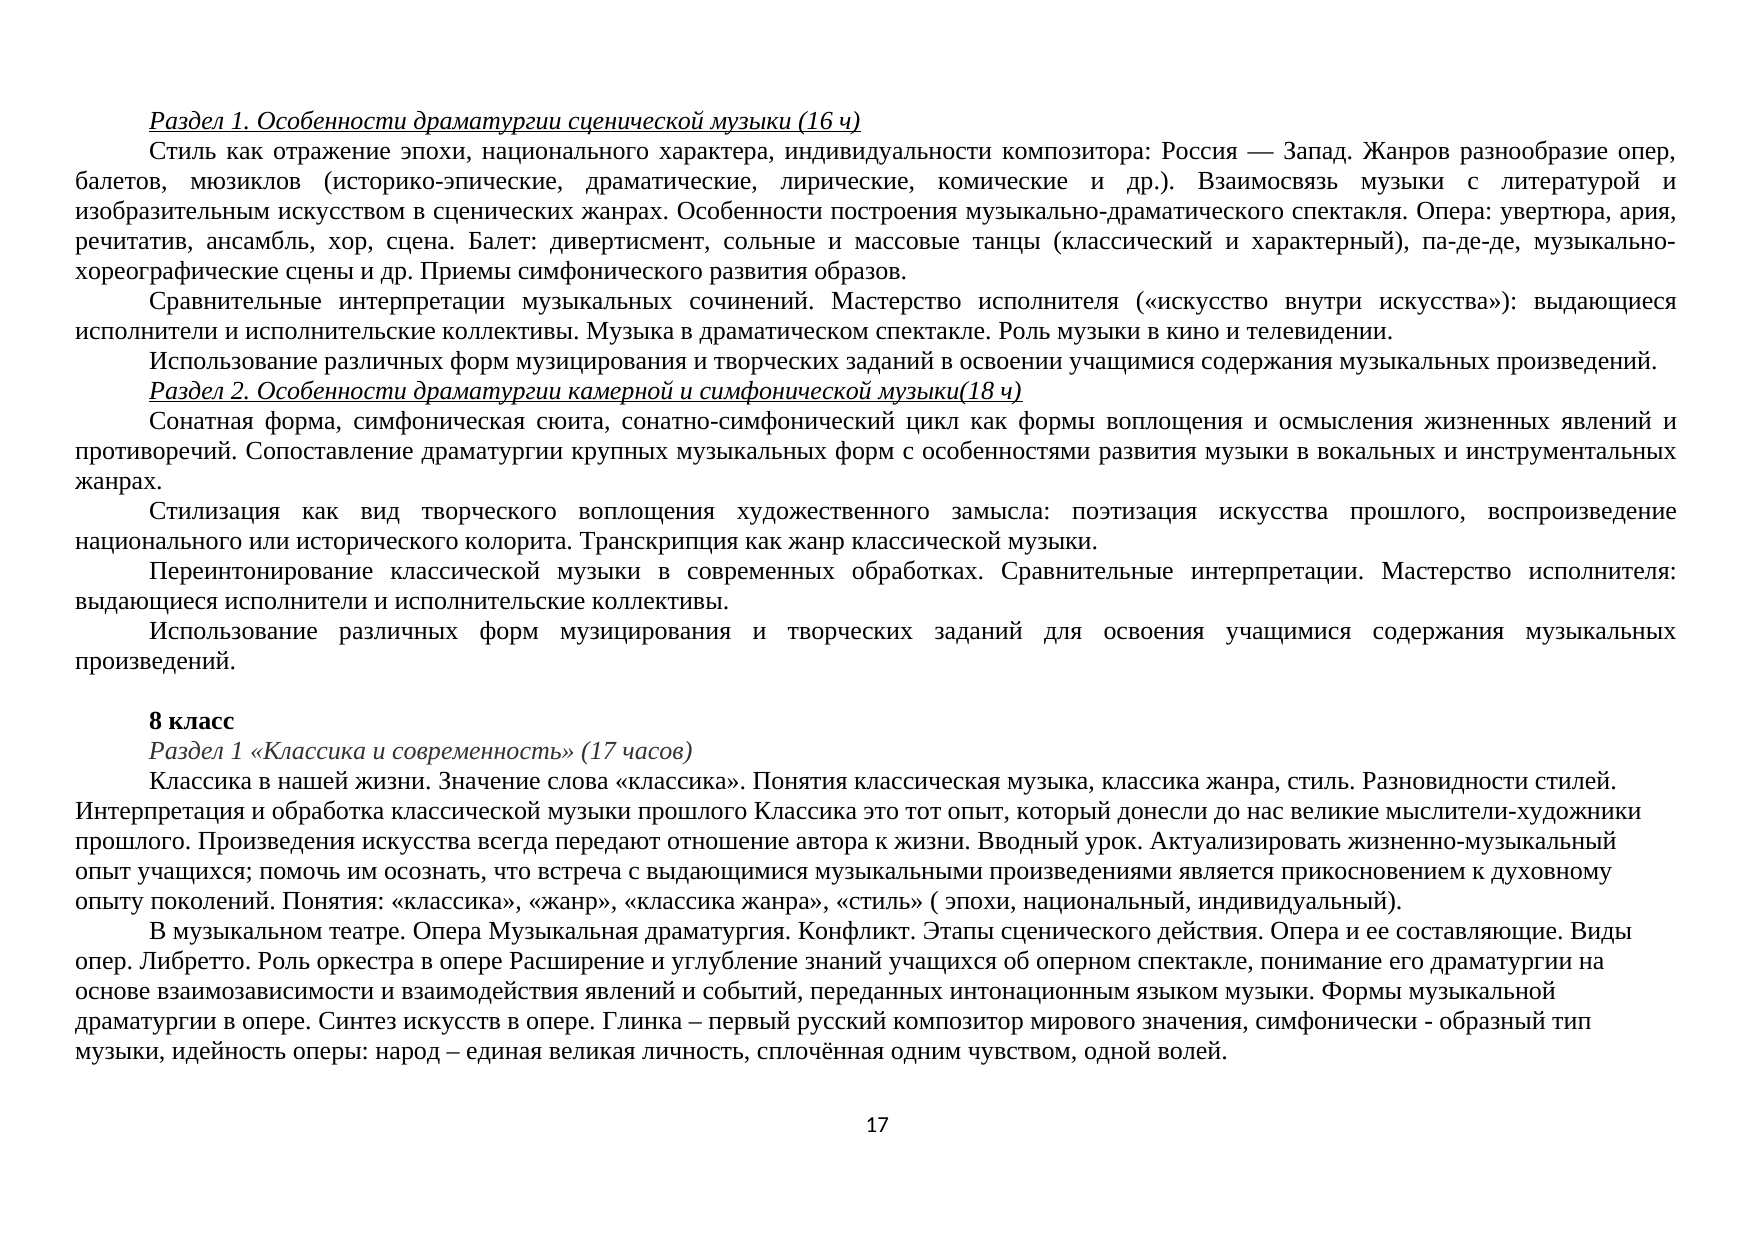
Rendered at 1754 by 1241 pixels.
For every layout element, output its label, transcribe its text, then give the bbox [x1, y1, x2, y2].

text Сравнительные интерпретации музыкальных сочинений. Мастерство исполнителя («искусство внутри искусства»): выдающиеся исполнители и исполнительские коллективы. Mузыка в драматическом спектакле. Роль музыки в кино и телевидении. [75, 285, 1679, 345]
text В музыкальном театре. Опера Музыкальная драматургия. Конфликт. Этапы сценического действия. Опера и ее составляющие. Виды опер. Либретто. Роль оркестра в опере Расширение и углубление знаний учащихся об оперном спектакле, понимание его драматургии на основе взаимозависимости и взаимодействия явлений и событий, переданных интонационным языком музыки. Формы музыкальной драматургии в опере. Синтез искусств в опере. Глинка – первый русский композитор мирового значения, симфонически - образный тип музыки, идейность оперы: народ – единая великая личность, сплочённая одним чувством, одной волей. [75, 915, 1679, 1065]
text Раздел 1 «Классика и современность» (17 часов) [75, 735, 1679, 765]
text Классика в нашей жизни. Значение слова «классика». Понятия классическая музыка, классика жанра, стиль. Разновидности стилей. Интерпретация и обработка классической музыки прошлого Классика это тот опыт, который донесли до нас великие мыслители-художники прошлого. Произведения искусства всегда передают отношение автора к жизни. Вводный урок. Актуализировать жизненно-музыкальный опыт учащихся; помочь им осознать, что встреча с выдающимися музыкальными произведениями является прикосновением к духовному опыту поколений. Понятия: «классика», «жанр», «классика жанра», «стиль» ( эпохи, национальный, индивидуальный). [75, 765, 1679, 915]
text Переинтонирование классической музыки в современных обработках. Сравнительные интерпретации. Мастерство исполнителя: выдающиеся исполнители и исполнительские коллективы. [75, 555, 1679, 615]
text Раздел 2. Особенности драматургии камерной и симфонической музыки(18 ч) [75, 375, 1679, 405]
text Стилизация как вид творческого воплощения художественного замысла: поэтизация искусства прошлого, воспроизведение национального или исторического колорита. Транскрипция как жанр классической музыки. [75, 495, 1679, 555]
text Раздел 1. Особенности драматургии сценической музыки (16 ч) [75, 105, 1679, 135]
text Сонатная форма, симфоническая сюита, сонатно-симфонический цикл как формы воплощения и осмысления жизненных явлений и противоречий. Сопоставление драматургии крупных музыкальных форм с особенностями развития музыки в вокальных и инструментальных жанрах. [75, 405, 1679, 495]
text Использование различных форм музицирования и творческих заданий в освоении учащимися содержания музыкальных произведений. [75, 345, 1679, 375]
text Стиль как отражение эпохи, национального характера, индивидуальности композитора: Россия — Запад. Жанров разнообразие опер, балетов, мюзиклов (историко-эпические, драматические, лирические, комические и др.). Взаимосвязь музыки с литературой и изобразительным искусством в сценических жанрах. Особенности построения музыкально-драматического спектакля. Опера: увертюра, ария, речитатив, ансамбль, хор, сцена. Балет: дивертисмент, сольные и массовые танцы (классический и характерный), па-де-де, музыкально-хореографические сцены и др. Приемы симфонического развития образов. [75, 135, 1679, 285]
text 8 класс [75, 705, 1679, 735]
text Использование различных форм музицирования и творческих заданий для освоения учащимися содержания музыкальных произведений. [75, 615, 1679, 675]
